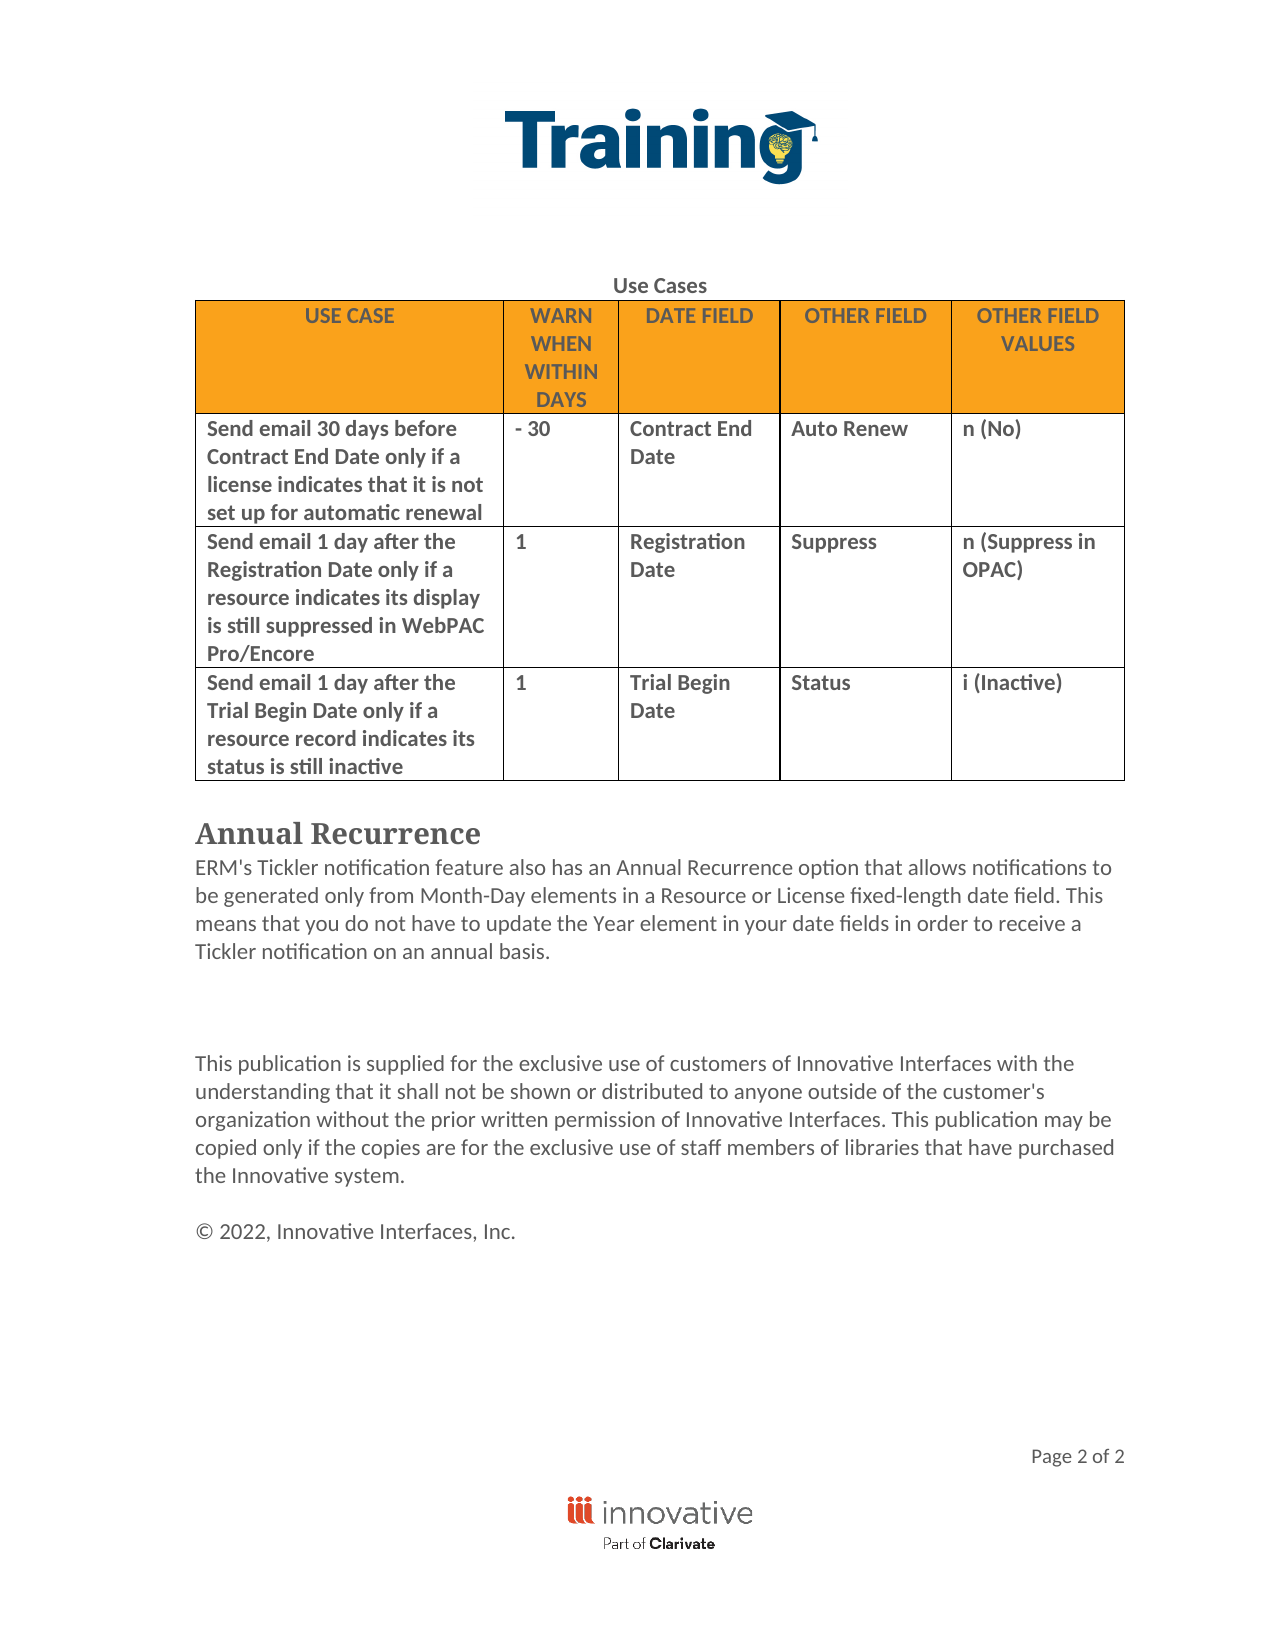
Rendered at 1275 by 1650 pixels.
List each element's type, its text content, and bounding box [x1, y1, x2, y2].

table_cell Status [781, 668, 951, 780]
table_cell Registration Date [619, 527, 779, 667]
table_cell Send email 30 days before Contract End Date only if a license indicates that it is not set up for automatic renewal [196, 414, 503, 526]
table_cell Contract End Date [619, 414, 779, 526]
table_cell i (Inactive) [952, 668, 1124, 780]
table_cell 1 [504, 668, 618, 780]
text Use Cases [195, 272, 1125, 300]
table_cell n (No) [952, 414, 1124, 526]
table_cell Send email 1 day after the Trial Begin Date only if a resource record indicates its status is still inactive [196, 668, 503, 780]
table_header OTHER FIELD [781, 301, 951, 413]
table_header USE CASE [196, 301, 503, 413]
picture [472, 75, 848, 216]
table_header WARN WHEN WITHIN DAYS [504, 301, 618, 413]
table_cell 1 [504, 527, 618, 667]
table_header DATE FIELD [619, 301, 779, 413]
table_cell Suppress [781, 527, 951, 667]
text ERM's Tickler notification feature also has an Annual Recurrence option that allows notifications to be generated only from Month-Day elements in a Resource or License fixed-length date field. This means that you do not have to update the Year element in your date fields in order to receive a Tickler notification on an annual basis. [195, 853, 1125, 965]
table_cell - 30 [504, 414, 618, 526]
table_cell Auto Renew [781, 414, 951, 526]
text This publication is supplied for the exclusive use of customers of Innovative Interfaces with the understanding that it shall not be shown or distributed to anyone outside of the customer's organization without the prior written permission of Innovative Interfaces. This publication may be copied only if the copies are for the exclusive use of staff members of libraries that have purchased the Innovative system. © 2022, Innovative Interfaces, Inc. [195, 1049, 1125, 1245]
picture [567, 1496, 753, 1549]
table_cell n (Suppress in OPAC) [952, 527, 1124, 667]
table_header OTHER FIELD VALUES [952, 301, 1124, 413]
subtitle Annual Recurrence [195, 813, 1125, 853]
table_cell Trial Begin Date [619, 668, 779, 780]
table_cell Send email 1 day after the Registration Date only if a resource indicates its display is still suppressed in WebPAC Pro/Encore [196, 527, 503, 667]
